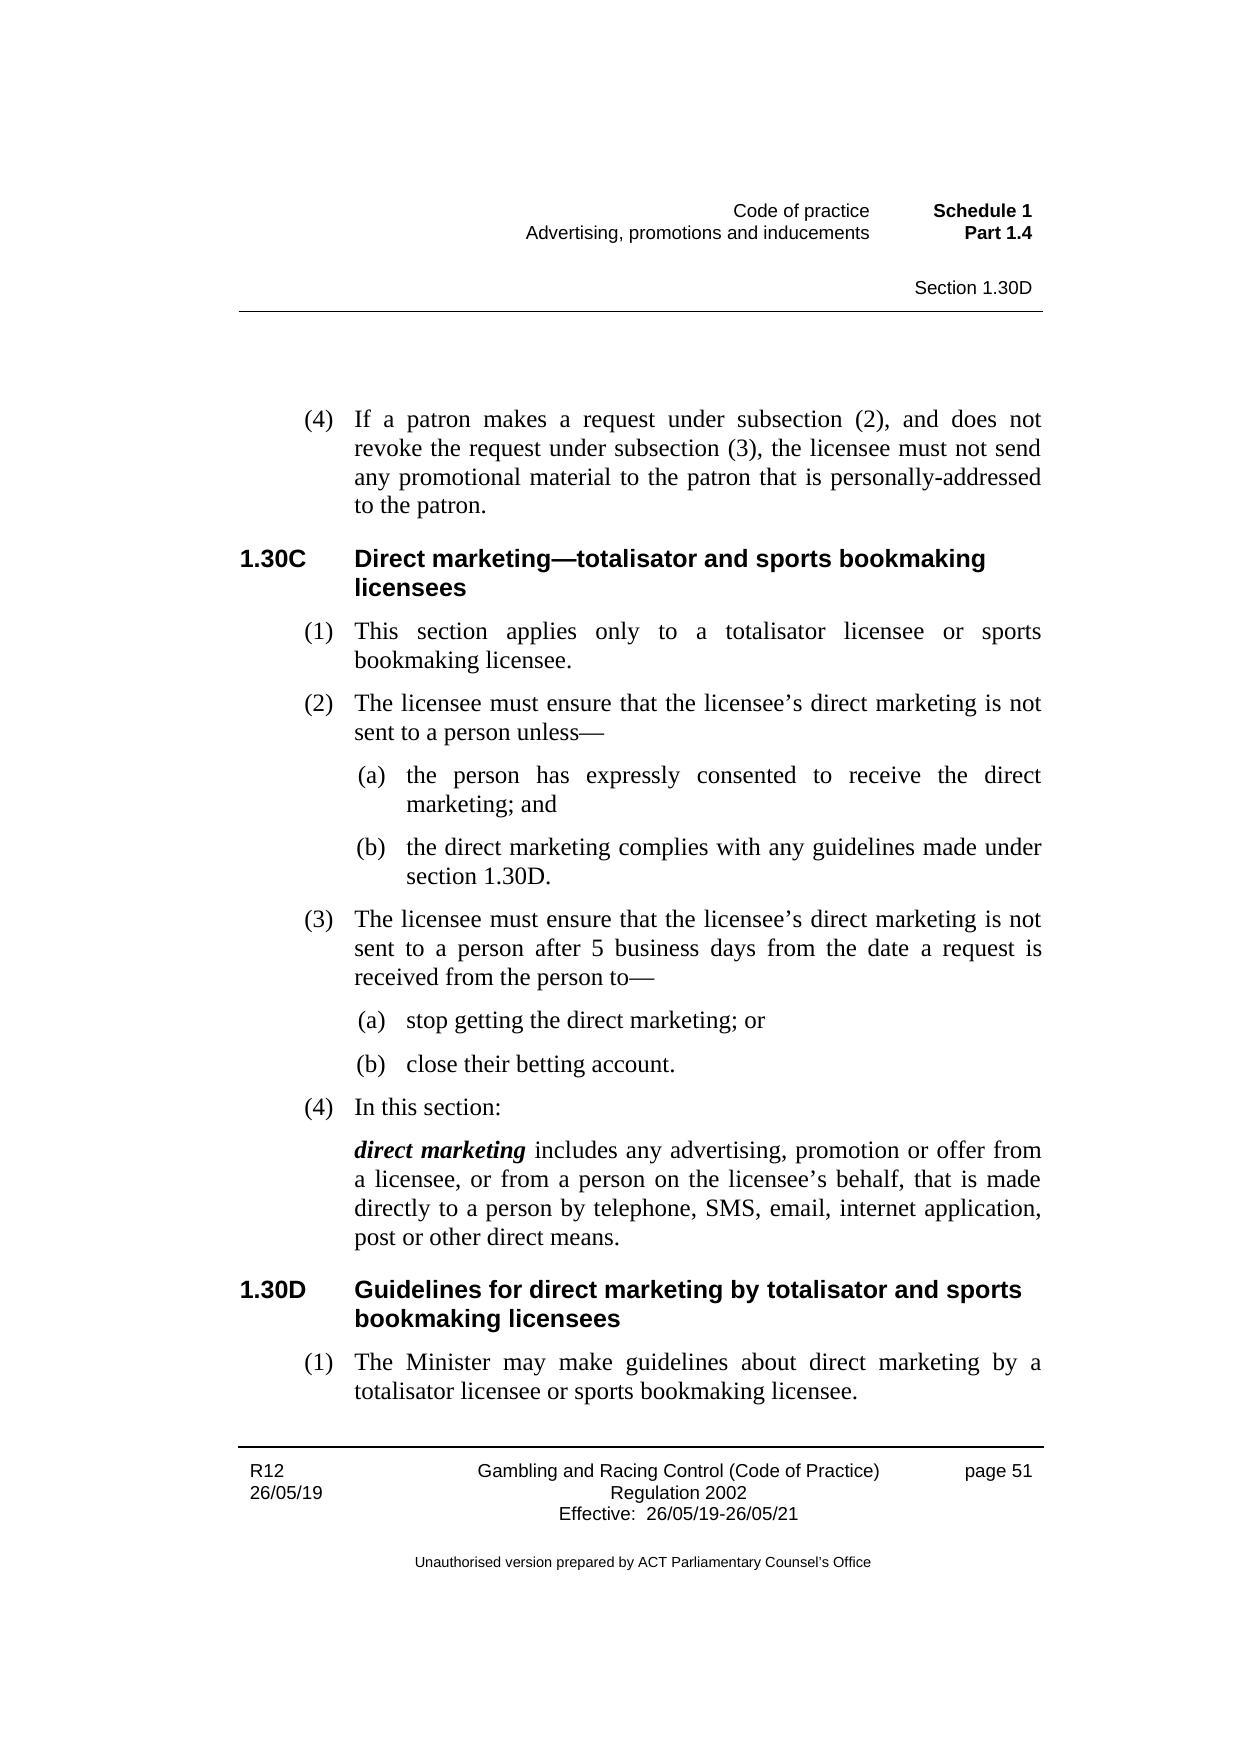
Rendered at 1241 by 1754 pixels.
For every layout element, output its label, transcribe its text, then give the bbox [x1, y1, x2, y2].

text (2) The licensee must ensure that the licensee’s direct marketing is not sent to a person unless— [239, 688, 1042, 746]
text (a) stop getting the direct marketing; or [239, 1005, 1042, 1034]
text (b) close their betting account. [239, 1049, 1042, 1077]
text (b) the direct marketing complies with any guidelines made under section 1.30D. [239, 832, 1042, 890]
text (a) the person has expressly consented to receive the direct marketing; and [239, 760, 1042, 818]
text (4) In this section: [239, 1092, 1042, 1121]
text (1) The Minister may make guidelines about direct marketing by a totalisator licensee or sports bookmaking licensee. [239, 1347, 1042, 1405]
text (4) If a patron makes a request under subsection (2), and does not revoke the request under subsection (3), the licensee must not send any promotional material to the patron that is personally-addressed to the patron. [239, 404, 1042, 519]
text 1.30D Guidelines for direct marketing by totalisator and sports bookmaking licensees [239, 1275, 1042, 1333]
text (3) The licensee must ensure that the licensee’s direct marketing is not sent to a person after 5 business days from the date a request is received from the person to— [239, 904, 1042, 991]
text (1) This section applies only to a totalisator licensee or sports bookmaking licensee. [239, 616, 1042, 674]
text direct marketing includes any advertising, promotion or offer from a licensee, or from a person on the licensee’s behalf, that is made directly to a person by telephone, SMS, email, internet application, post or other direct means. [354, 1135, 1042, 1250]
text 1.30C Direct marketing—totalisator and sports bookmaking licensees [239, 544, 1042, 602]
